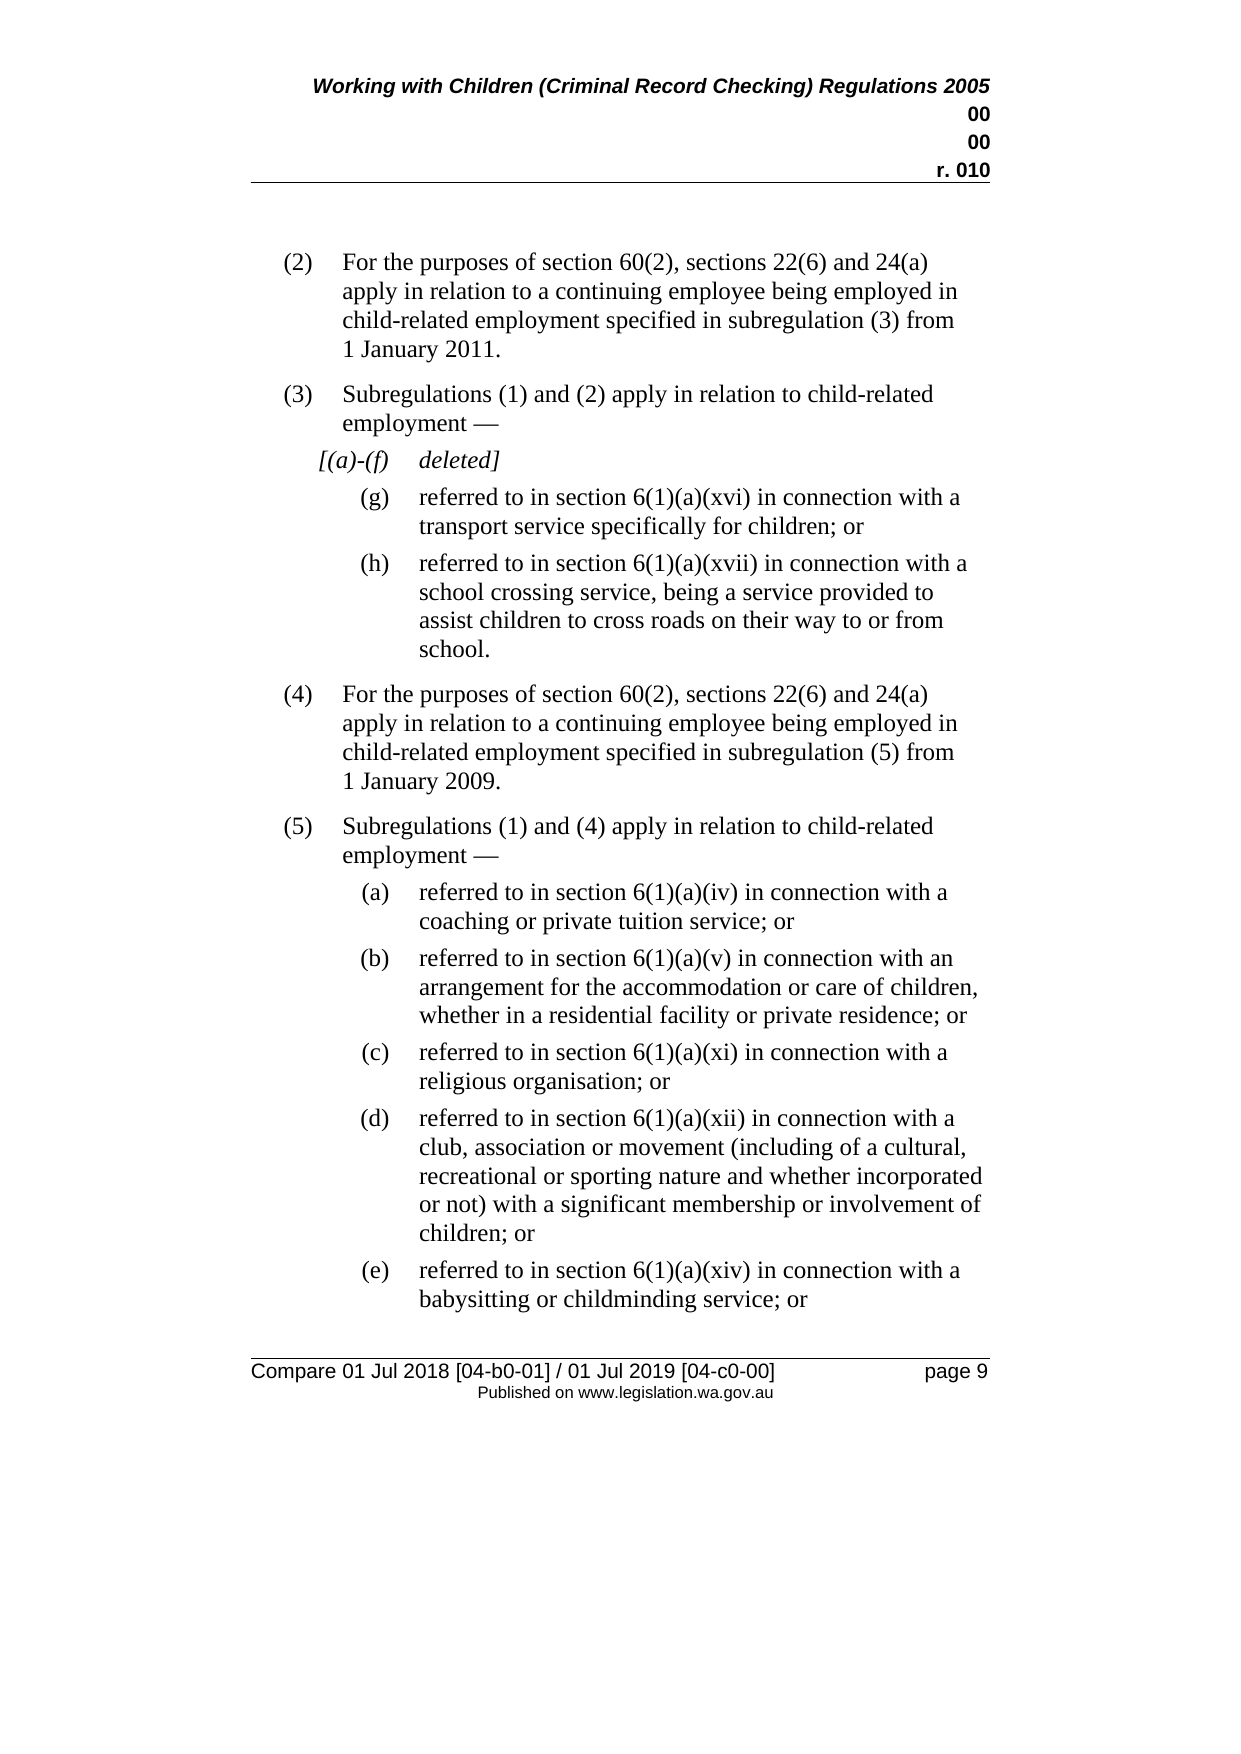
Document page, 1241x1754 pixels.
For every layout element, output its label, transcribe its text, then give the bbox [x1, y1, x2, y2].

text (e) referred to in section 6(1)(a)(xiv) in connection with a babysitting or childminding service; or [251, 1255, 990, 1313]
text (3) Subregulations (1) and (2) apply in relation to child-related employment — [251, 379, 990, 437]
text (5) Subregulations (1) and (4) apply in relation to child-related employment — [251, 811, 990, 869]
text (4) For the purposes of section 60(2), sections 22(6) and 24(a) apply in relation to a continuing employee being employed in child-related employment specified in subregulation (5) from 1 January 2009. [251, 679, 990, 794]
text (g) referred to in section 6(1)(a)(xvi) in connection with a transport service specifically for children; or [251, 482, 990, 539]
text (b) referred to in section 6(1)(a)(v) in connection with an arrangement for the accommodation or care of children, whether in a residential facility or private residence; or [251, 943, 990, 1029]
text (a) referred to in section 6(1)(a)(iv) in connection with a coaching or private tuition service; or [251, 877, 990, 934]
text (h) referred to in section 6(1)(a)(xvii) in connection with a school crossing service, being a service provided to assist children to cross roads on their way to or from school. [251, 548, 990, 663]
text [(a)-(f) deleted] [251, 445, 990, 474]
text (2) For the purposes of section 60(2), sections 22(6) and 24(a) apply in relation to a continuing employee being employed in child-related employment specified in subregulation (3) from 1 January 2011. [251, 247, 990, 362]
text (d) referred to in section 6(1)(a)(xii) in connection with a club, association or movement (including of a cultural, recreational or sporting nature and whether incorporated or not) with a significant membership or involvement of children; or [251, 1103, 990, 1247]
text (c) referred to in section 6(1)(a)(xi) in connection with a religious organisation; or [251, 1037, 990, 1095]
